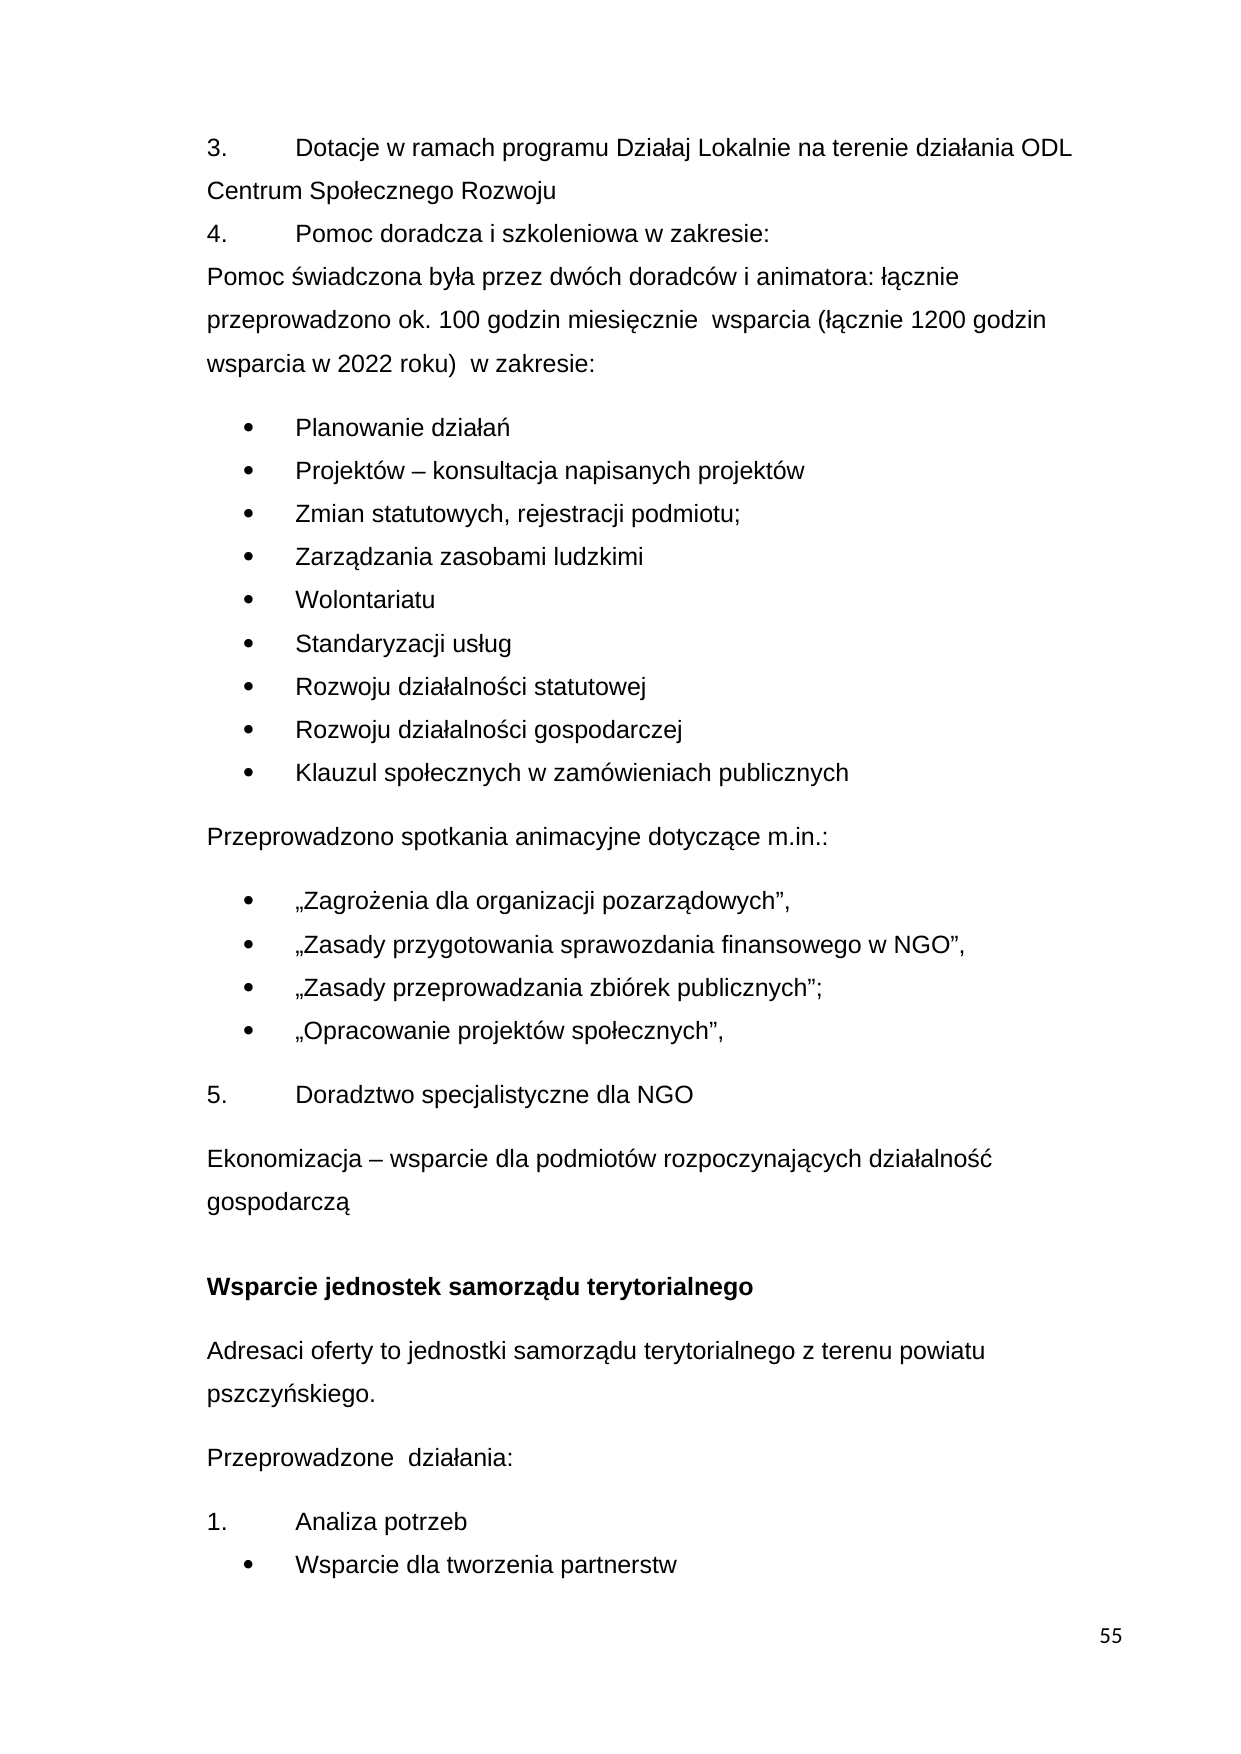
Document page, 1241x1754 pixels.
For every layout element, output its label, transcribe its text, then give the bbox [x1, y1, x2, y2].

list Rozwoju działalności statutowej [244, 672, 1122, 701]
text Ekonomizacja – wsparcie dla podmiotów rozpoczynających działalność gospodarczą [207, 1144, 1122, 1216]
text Pomoc świadczona była przez dwóch doradców i animatora: łącznie przeprowadzono ok. 100 godzin miesięcznie wsparcia (łącznie 1200 godzin wsparcia w 2022 roku) w zakresie: [207, 262, 1122, 377]
list „Zasady przeprowadzania zbiórek publicznych”; [244, 973, 1122, 1002]
text 5. Doradztwo specjalistyczne dla NGO [207, 1080, 1122, 1109]
text 3. Dotacje w ramach programu Działaj Lokalnie na terenie działania ODL Centrum Społecznego Rozwoju [207, 133, 1122, 205]
list Projektów – konsultacja napisanych projektów [244, 456, 1122, 484]
list „Opracowanie projektów społecznych”, [244, 1016, 1122, 1045]
text 1. Analiza potrzeb [207, 1507, 1122, 1536]
text Przeprowadzone działania: [207, 1443, 1122, 1472]
list Zarządzania zasobami ludzkimi [244, 542, 1122, 571]
list Zmian statutowych, rejestracji podmiotu; [244, 499, 1122, 528]
list Rozwoju działalności gospodarczej [244, 715, 1122, 744]
list Klauzul społecznych w zamówieniach publicznych [244, 758, 1122, 787]
text Przeprowadzono spotkania animacyjne dotyczące m.in.: [207, 822, 1122, 851]
text 4. Pomoc doradcza i szkoleniowa w zakresie: [207, 219, 1122, 248]
list Wsparcie dla tworzenia partnerstw [244, 1550, 1122, 1579]
list „Zasady przygotowania sprawozdania finansowego w NGO”, [244, 929, 1122, 958]
text Adresaci oferty to jednostki samorządu terytorialnego z terenu powiatu pszczyńskiego. [207, 1336, 1122, 1408]
text Wsparcie jednostek samorządu terytorialnego [207, 1272, 1122, 1301]
list Wolontariatu [244, 585, 1122, 614]
list „Zagrożenia dla organizacji pozarządowych”, [244, 886, 1122, 915]
list Standaryzacji usług [244, 629, 1122, 657]
list Planowanie działań [244, 412, 1122, 441]
